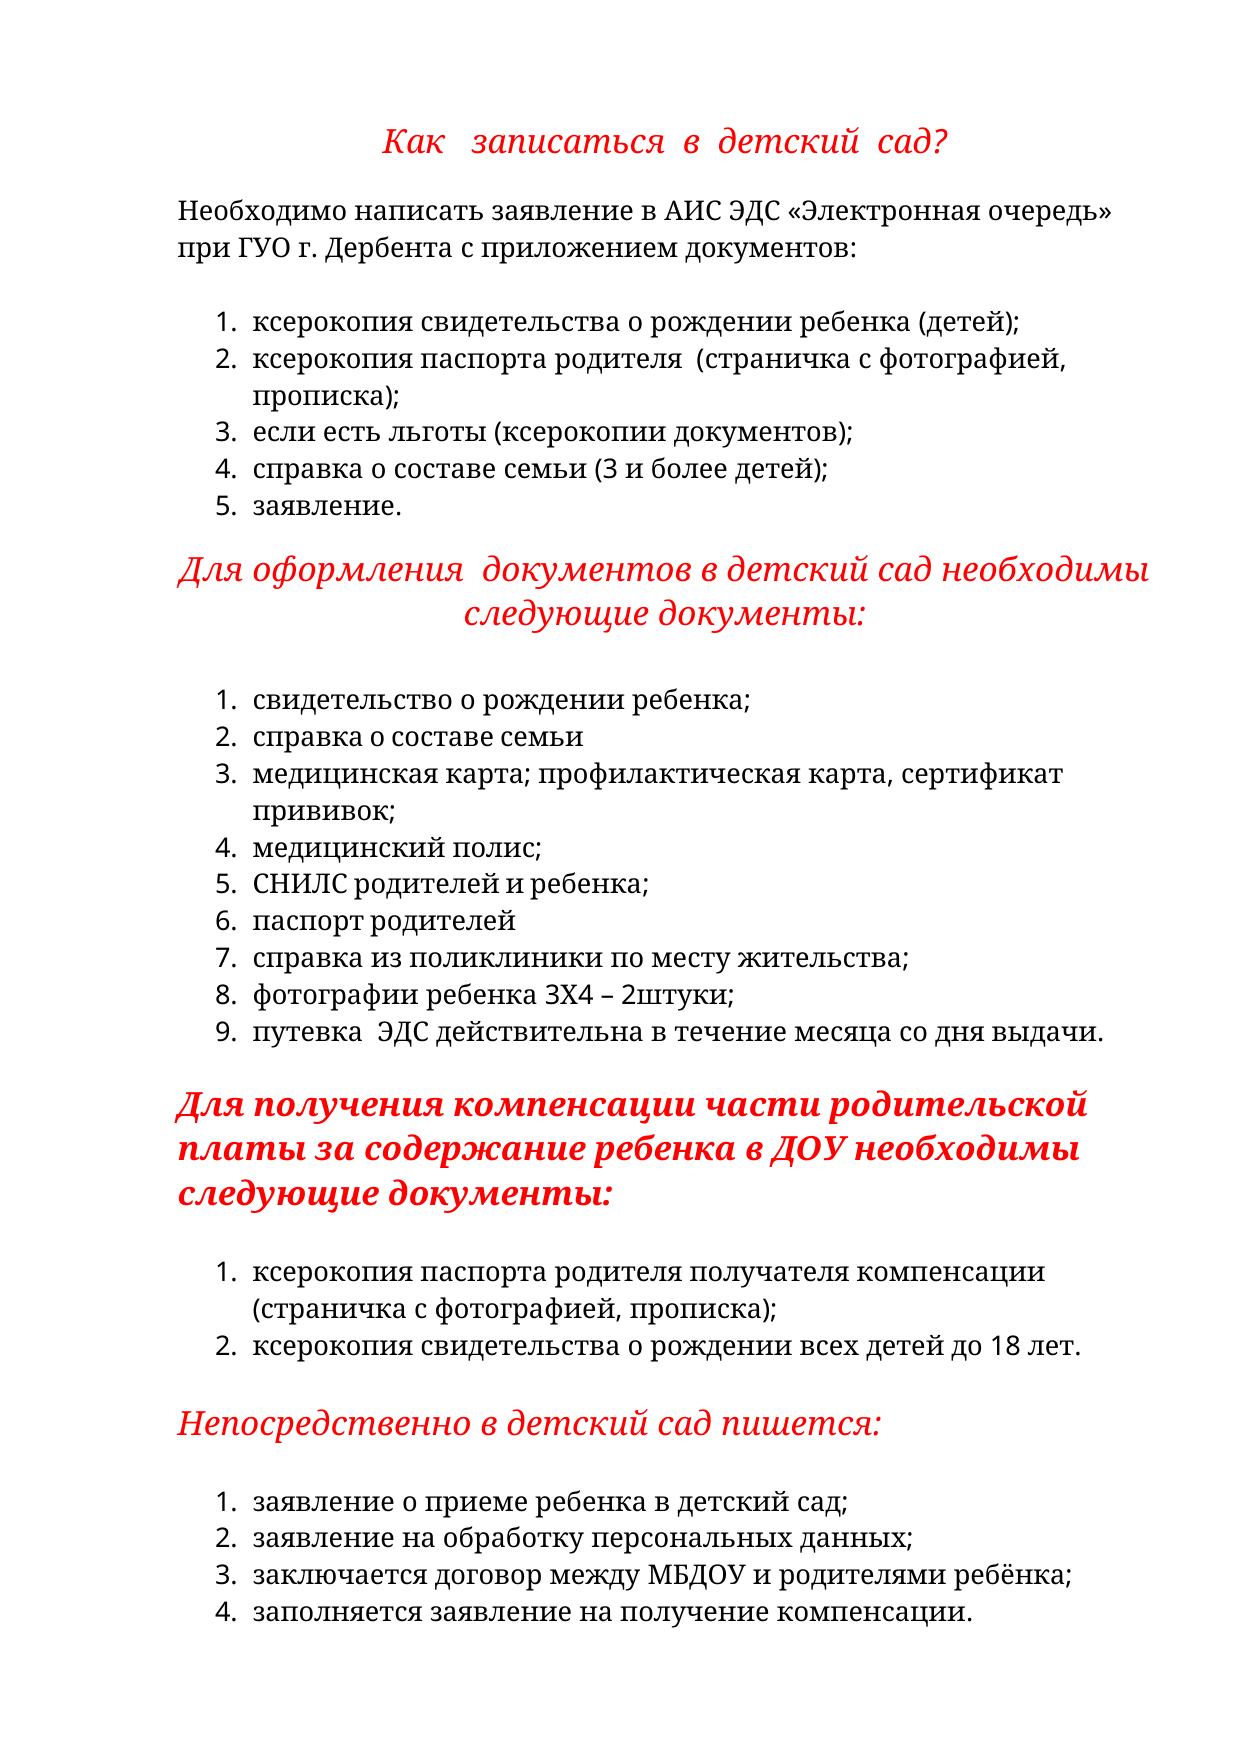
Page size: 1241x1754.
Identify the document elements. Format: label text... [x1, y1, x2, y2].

list ксерокопия свидетельства о рождении всех детей до 18 лет. [215, 1326, 1152, 1363]
list заявление о приеме ребенка в детский сад; [215, 1482, 1152, 1519]
list справка о составе семьи (3 и более детей); [215, 450, 1152, 487]
list справка из поликлиники по месту жительства; [215, 939, 1152, 976]
list ксерокопия паспорта родителя (страничка с фотографией, прописка); [215, 339, 1152, 413]
list заявление. [215, 487, 1152, 523]
list ксерокопия свидетельства о рождении ребенка (детей); [215, 302, 1152, 339]
text Как записаться в детский сад? [177, 118, 1152, 163]
text Необходимо написать заявление в АИС ЭДС «Электронная очередь» при ГУО г. Дербента с приложением документов: [177, 192, 1152, 265]
list если есть льготы (ксерокопии документов); [215, 413, 1152, 450]
list свидетельство о рождении ребенка; [215, 681, 1152, 717]
list паспорт родителей [215, 902, 1152, 939]
list медицинская карта; профилактическая карта, сертификат прививок; [215, 754, 1152, 828]
list ксерокопия паспорта родителя получателя компенсации (страничка с фотографией, прописка); [215, 1252, 1152, 1326]
text Для оформления документов в детский сад необходимы следующие документы: [177, 551, 1152, 635]
list путевка ЭДС действительна в течение месяца со дня выдачи. [215, 1012, 1152, 1049]
text Непосредственно в детский сад пишется: [177, 1400, 1152, 1445]
list фотографии ребенка 3Х4 – 2штуки; [215, 976, 1152, 1012]
list справка о составе семьи [215, 717, 1152, 754]
list заключается договор между МБДОУ и родителями ребёнка; [215, 1556, 1152, 1593]
list заполняется заявление на получение компенсации. [215, 1593, 1152, 1629]
text Для получения компенсации части родительской платы за содержание ребенка в ДОУ необходимы следующие документы: [177, 1086, 1152, 1215]
list медицинский полис; [215, 828, 1152, 865]
list заявление на обработку персональных данных; [215, 1519, 1152, 1556]
list СНИЛС родителей и ребенка; [215, 865, 1152, 902]
